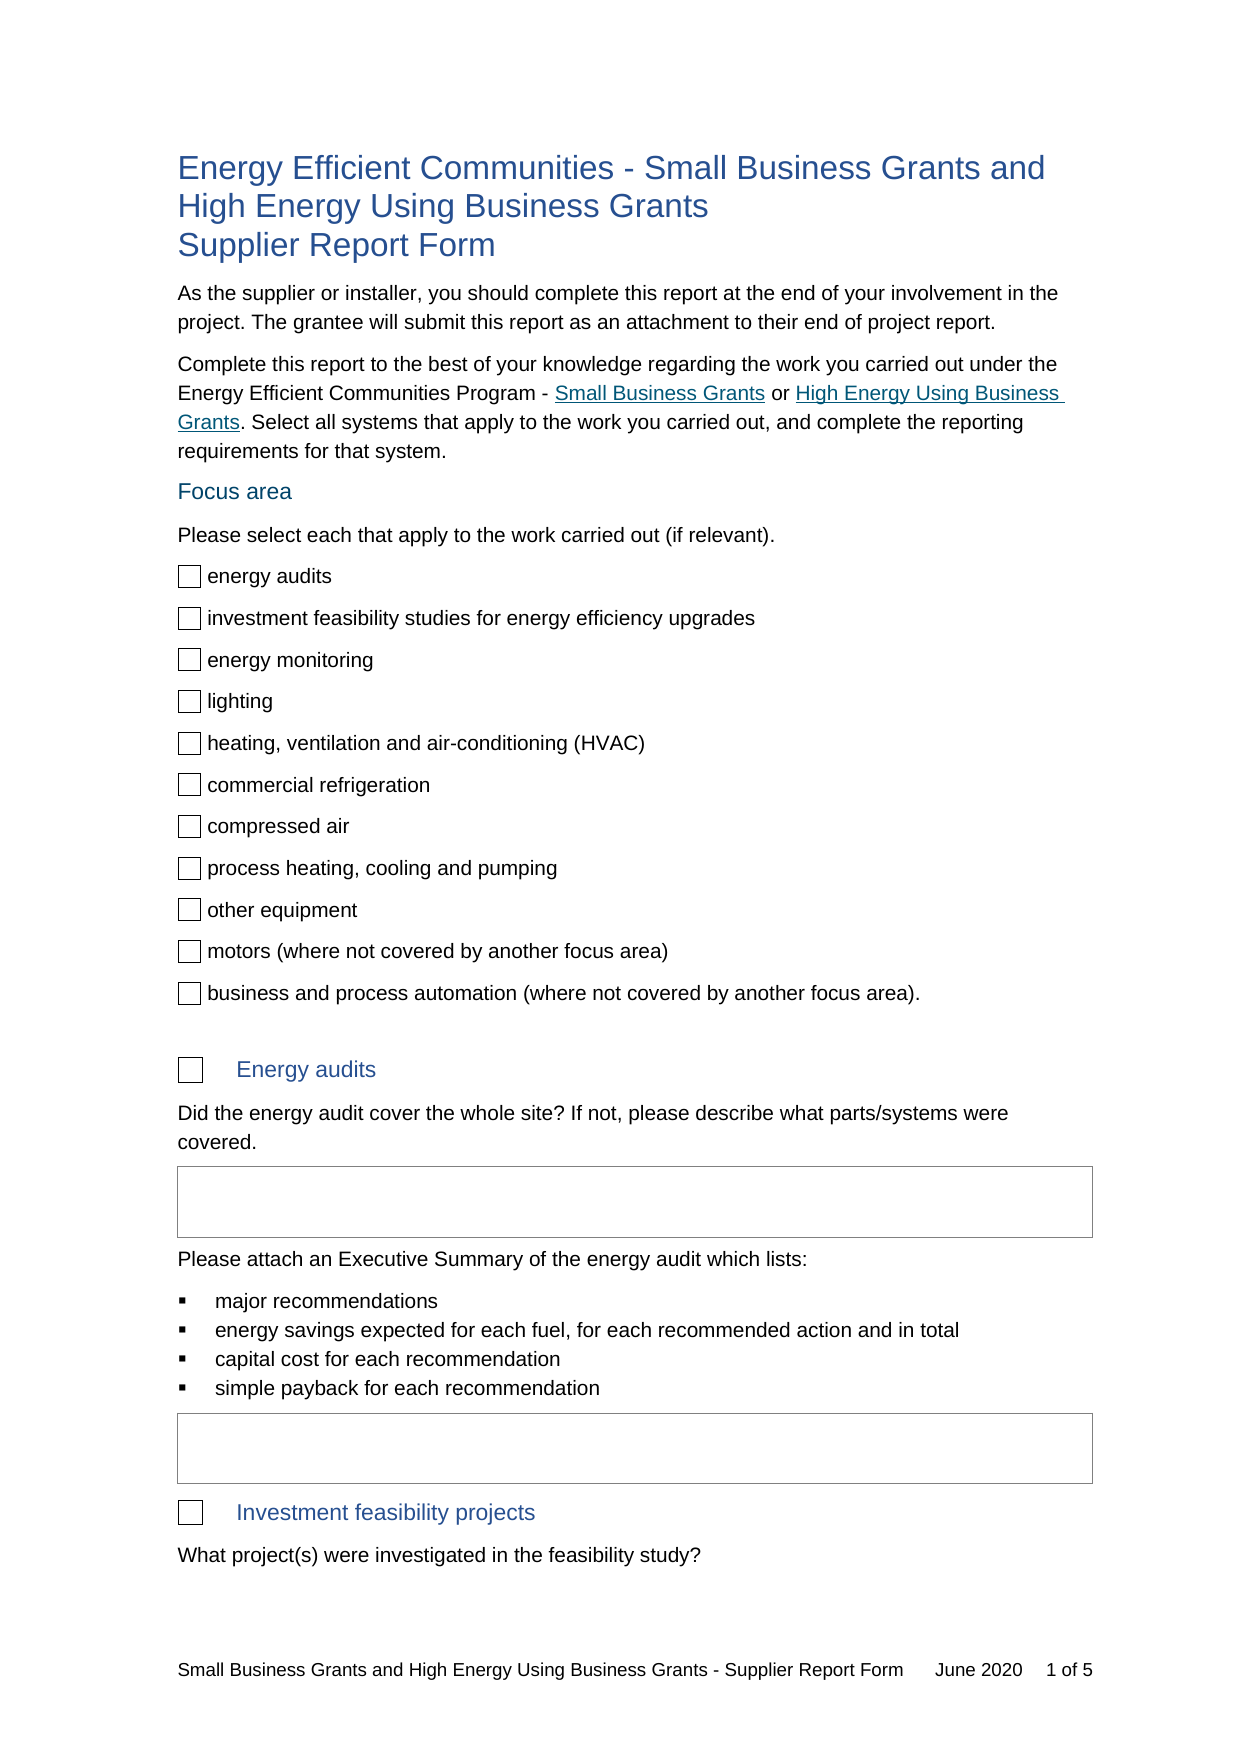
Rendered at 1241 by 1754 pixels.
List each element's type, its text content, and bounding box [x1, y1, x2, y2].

list energy monitoring [177, 642, 1092, 671]
table_header [178, 1167, 1092, 1237]
subtitle Energy Efficient Communities - Small Business Grants and High Energy Using Business Grants [177, 148, 1092, 224]
list compressed air [177, 809, 1092, 838]
text Investment feasibility projects [177, 1496, 1092, 1526]
text Did the energy audit cover the whole site? If not, please describe what parts/systems were covered. [177, 1095, 1092, 1154]
list heating, ventilation and air-conditioning (HVAC) [177, 726, 1092, 755]
list energy audits [177, 559, 1092, 588]
list motors (where not covered by another focus area) [177, 934, 1092, 963]
text Please attach an Executive Summary of the energy audit which lists: [177, 1242, 1092, 1271]
text What project(s) were investigated in the feasibility study? [177, 1538, 1092, 1567]
list business and process automation (where not covered by another focus area). [177, 976, 1092, 1005]
list process heating, cooling and pumping [177, 851, 1092, 880]
list capital cost for each recommendation [177, 1342, 1092, 1371]
text Energy audits [177, 1054, 1092, 1083]
text Focus area [177, 476, 1092, 505]
subtitle Supplier Report Form [177, 224, 1092, 263]
list major recommendations [177, 1283, 1092, 1312]
list investment feasibility studies for energy efficiency upgrades [177, 601, 1092, 630]
text Please select each that apply to the work carried out (if relevant). [177, 517, 1092, 546]
list commercial refrigeration [177, 767, 1092, 796]
text As the supplier or installer, you should complete this report at the end of your involvement in the project. The grantee will submit this report as an attachment to their end of project report. [177, 276, 1092, 334]
text Complete this report to the best of your knowledge regarding the work you carried out under the Energy Efficient Communities Program - Small Business Grants or High Energy Using Business Grants. Select all systems that apply to the work you carried out, and complete the reporting requirements for that system. [177, 346, 1092, 463]
list energy savings expected for each fuel, for each recommended action and in total [177, 1312, 1092, 1342]
list lighting [177, 684, 1092, 713]
table_header [178, 1414, 1092, 1483]
list other equipment [177, 892, 1092, 921]
list simple payback for each recommendation [177, 1371, 1092, 1400]
